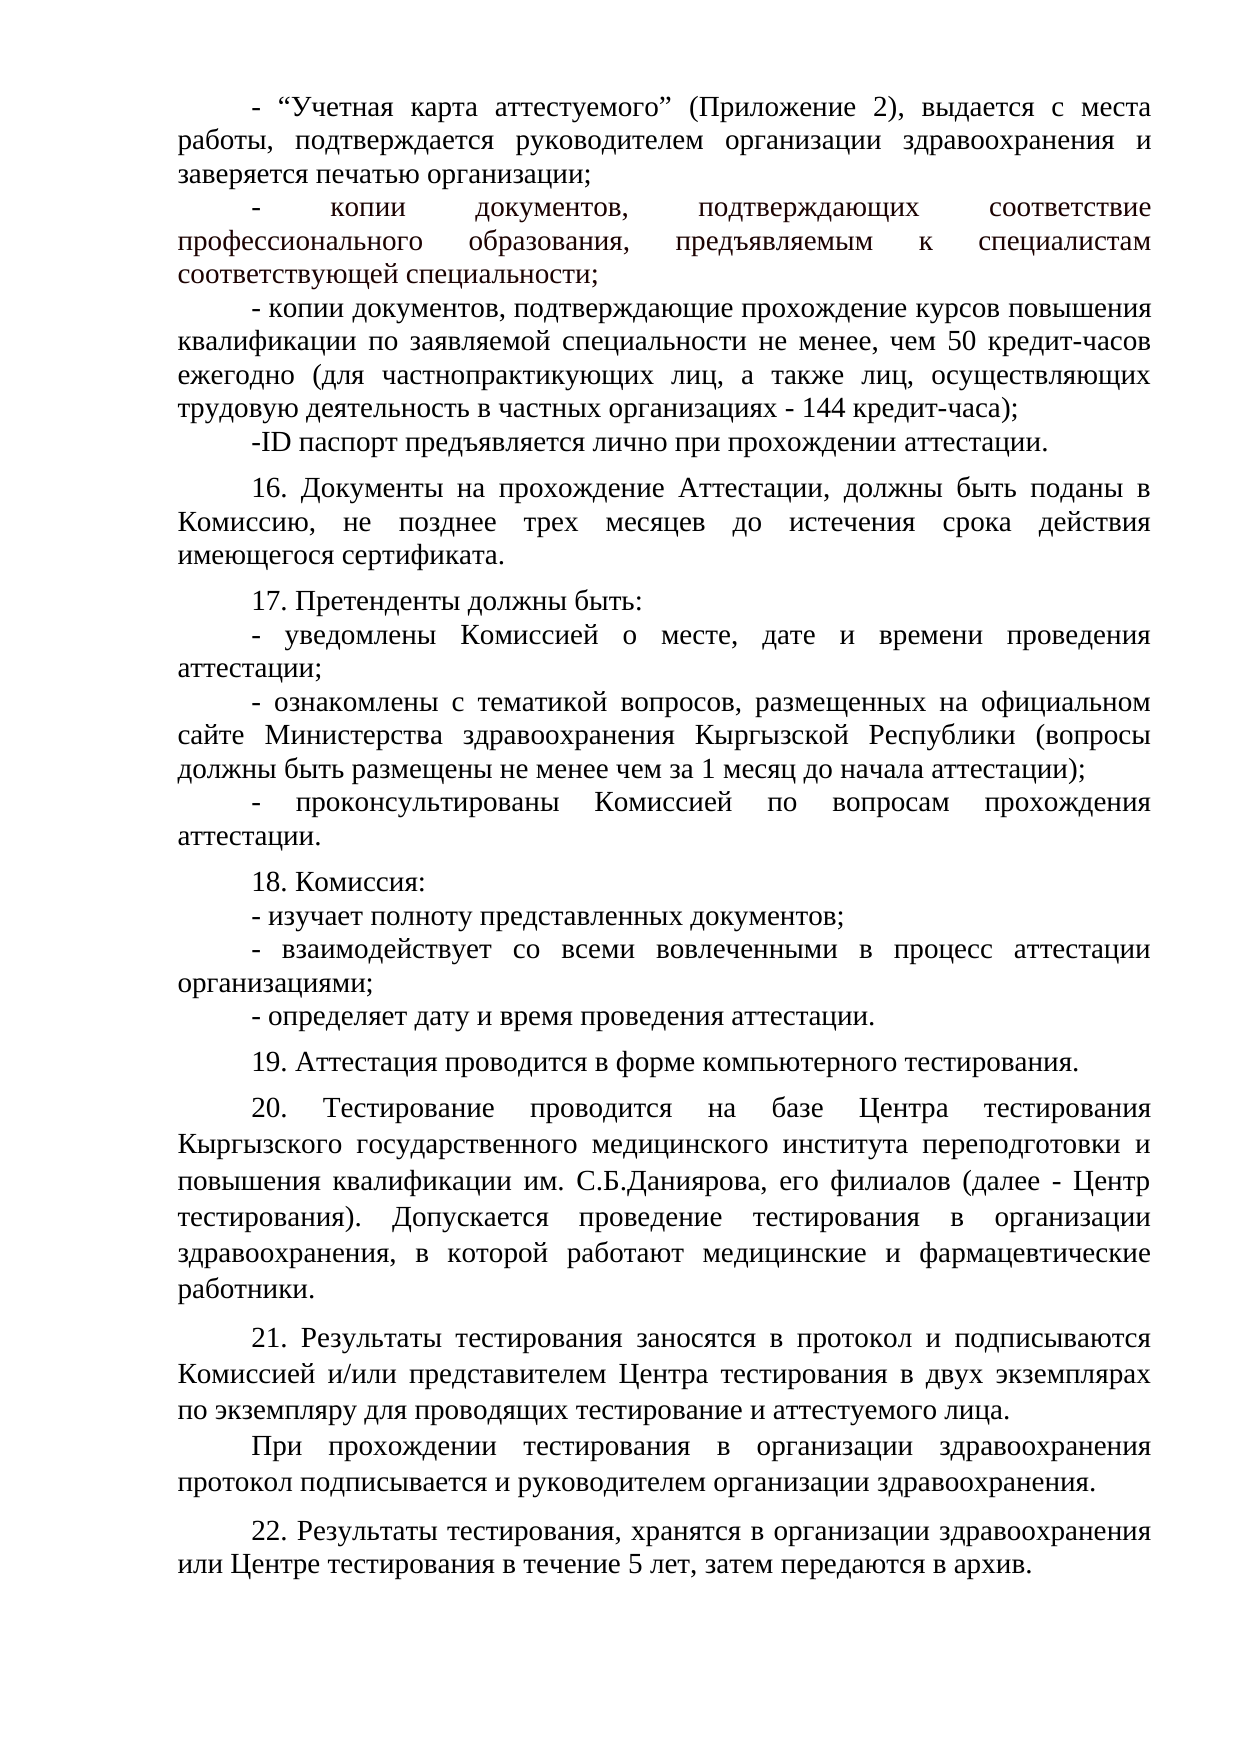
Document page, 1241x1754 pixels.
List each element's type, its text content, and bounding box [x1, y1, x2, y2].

text 19. Аттестация проводится в форме компьютерного тестирования. [177, 1044, 1152, 1078]
text - взаимодействует со всеми вовлеченными в процесс аттестации организациями; [177, 931, 1152, 998]
text - определяет дату и время проведения аттестации. [177, 998, 1152, 1032]
text 16. Документы на прохождение Аттестации, должны быть поданы в Комиссию, не позднее трех месяцев до истечения срока действия имеющегося сертификата. [177, 470, 1152, 571]
text 17. Претенденты должны быть: [177, 583, 1152, 617]
text 20. Тестирование проводится на базе Центра тестирования Кыргызского государственного медицинского института переподготовки и повышения квалификации им. С.Б.Даниярова, его филиалов (далее - Центр тестирования). Допускается проведение тестирования в организации здравоохранения, в которой работают медицинские и фармацевтические работники. [177, 1090, 1152, 1304]
text - проконсультированы Комиссией по вопросам прохождения аттестации. [177, 784, 1152, 852]
text 18. Комиссия: [177, 864, 1152, 898]
text - уведомлены Комиссией о месте, дате и времени проведения аттестации; [177, 617, 1152, 684]
text - копии документов, подтверждающие прохождение курсов повышения квалификации по заявляемой специальности не менее, чем 50 кредит-часов ежегодно (для частнопрактикующих лиц, а также лиц, осуществляющих трудовую деятельность в частных организациях - 144 кредит-часа); [177, 290, 1152, 424]
text - копии документов, подтверждающих соответствие профессионального образования, предъявляемым к специалистам соответствующей специальности; [177, 189, 1152, 290]
text 21. Результаты тестирования заносятся в протокол и подписываются Комиссией и/или представителем Центра тестирования в двух экземплярах по экземпляру для проводящих тестирование и аттестуемого лица. [177, 1320, 1152, 1426]
text -ID паспорт предъявляется лично при прохождении аттестации. [177, 424, 1152, 458]
text 22. Результаты тестирования, хранятся в организации здравоохранения или Центре тестирования в течение 5 лет, затем передаются в архив. [177, 1513, 1152, 1580]
text - “Учетная карта аттестуемого” (Приложение 2), выдается с места работы, подтверждается руководителем организации здравоохранения и заверяется печатью организации; [177, 89, 1152, 189]
text При прохождении тестирования в организации здравоохранения протокол подписывается и руководителем организации здравоохранения. [177, 1428, 1152, 1498]
text - ознакомлены с тематикой вопросов, размещенных на официальном сайте Министерства здравоохранения Кыргызской Республики (вопросы должны быть размещены не менее чем за 1 месяц до начала аттестации); [177, 684, 1152, 784]
text - изучает полноту представленных документов; [177, 898, 1152, 931]
